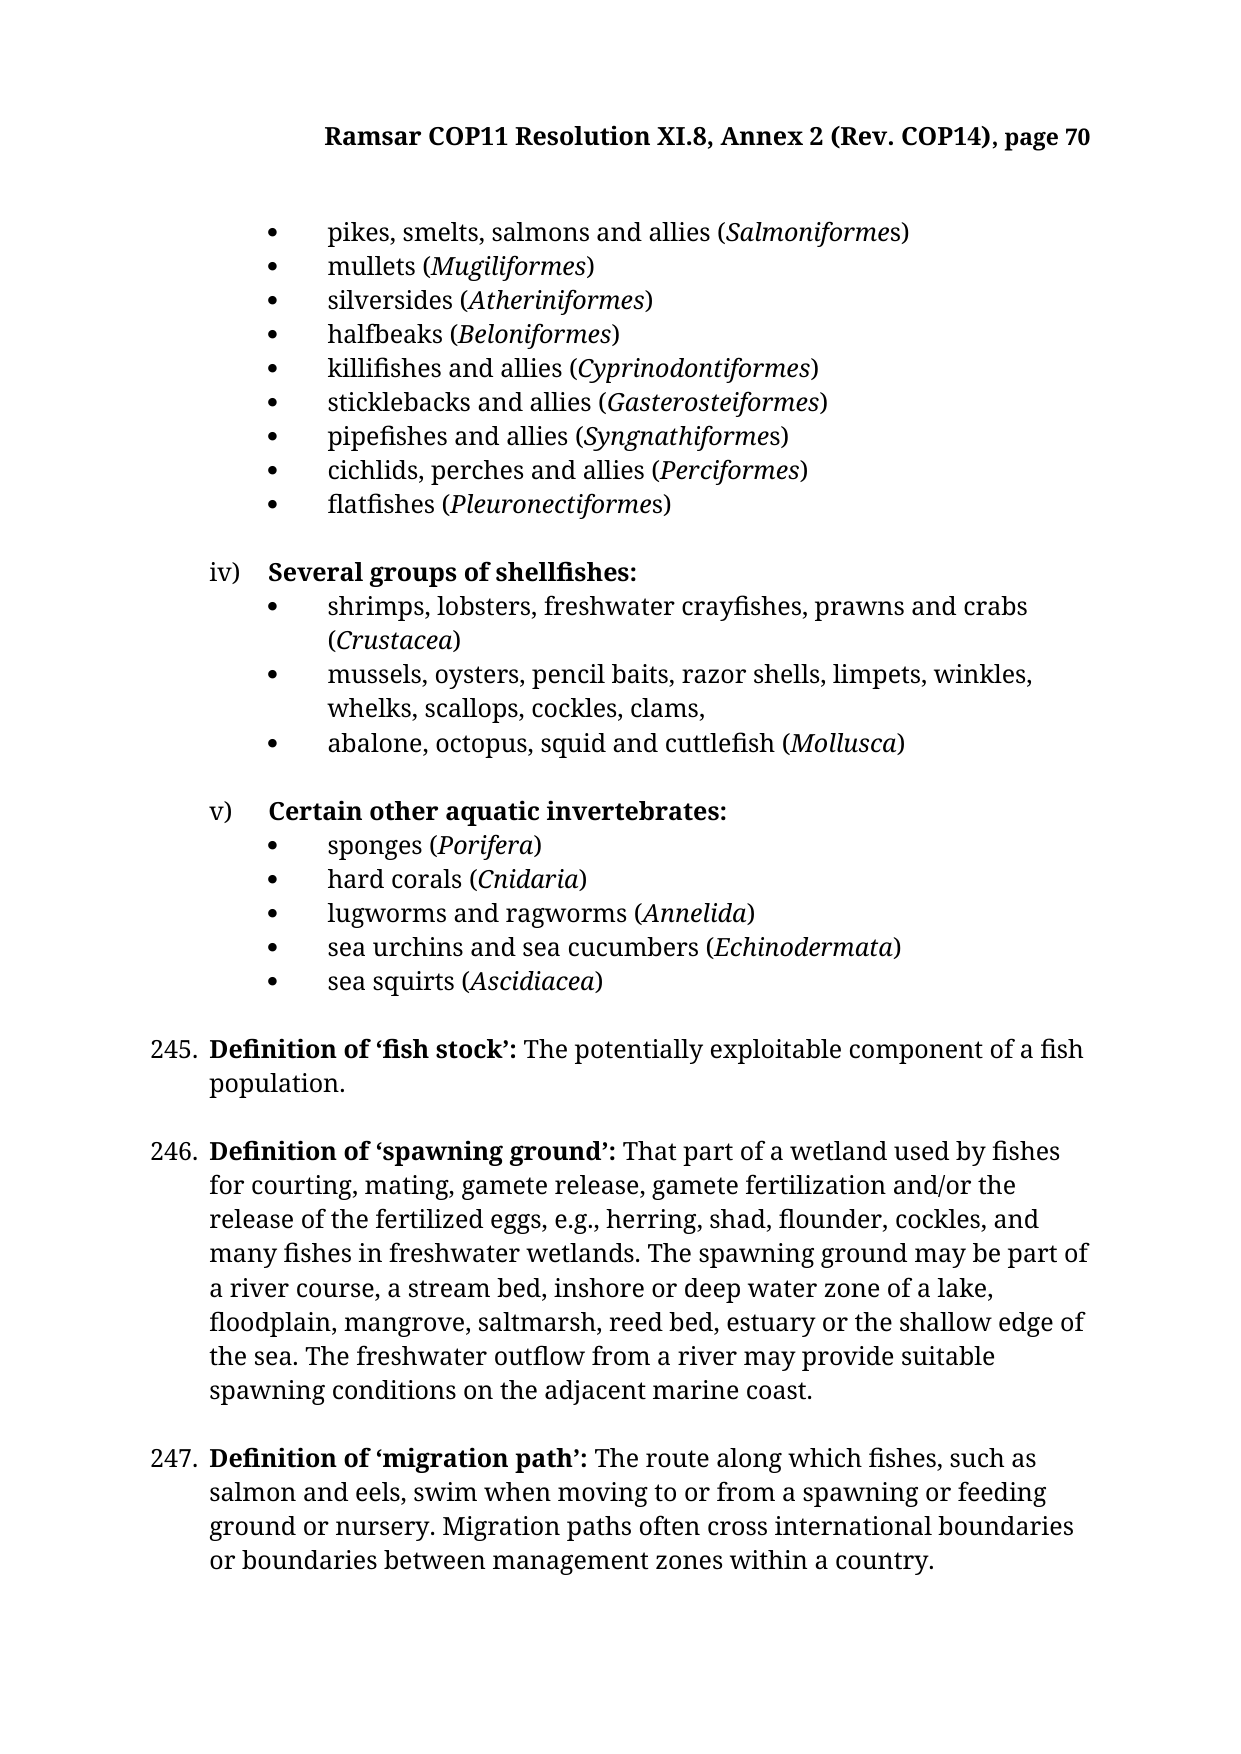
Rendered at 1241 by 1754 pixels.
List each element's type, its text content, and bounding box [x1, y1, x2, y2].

list sticklebacks and allies (Gasterosteiformes) [268, 384, 1090, 419]
list sea urchins and sea cucumbers (Echinodermata) [268, 929, 1090, 964]
list hard corals (Cnidaria) [268, 861, 1090, 896]
list pipefishes and allies (Syngnathiformes) [268, 419, 1090, 453]
list flatfishes (Pleuronectiformes) [268, 487, 1090, 521]
list cichlids, perches and allies (Perciformes) [268, 453, 1090, 487]
text 246. Definition of ‘spawning ground’: That part of a wetland used by fishes for courting, mating, gamete release, gamete fertilization and/or the release of the fertilized eggs, e.g., herring, shad, flounder, cockles, and many fishes in freshwater wetlands. The spawning ground may be part of a river course, a stream bed, inshore or deep water zone of a lake, floodplain, mangrove, saltmarsh, reed bed, estuary or the shallow edge of the sea. The freshwater outflow from a river may provide suitable spawning conditions on the adjacent marine coast. [150, 1134, 1090, 1406]
text 247. Definition of ‘migration path’: The route along which fishes, such as salmon and eels, swim when moving to or from a spawning or feeding ground or nursery. Migration paths often cross international boundaries or boundaries between management zones within a country. [150, 1441, 1090, 1577]
list mussels, oysters, pencil baits, razor shells, limpets, winkles, whelks, scallops, cockles, clams, [268, 657, 1090, 725]
text 245. Definition of ‘fish stock’: The potentially exploitable component of a fish population. [150, 1032, 1090, 1100]
list sponges (Porifera) [268, 827, 1090, 861]
list abalone, octopus, squid and cuttlefish (Mollusca) [268, 725, 1090, 759]
list halfbeaks (Beloniformes) [268, 316, 1090, 351]
list shrimps, lobsters, freshwater crayfishes, prawns and crabs (Crustacea) [268, 589, 1090, 657]
list mullets (Mugiliformes) [268, 248, 1090, 282]
list killifishes and allies (Cyprinodontiformes) [268, 351, 1090, 384]
text iv) Several groups of shellfishes: [209, 555, 1090, 589]
list lugworms and ragworms (Annelida) [268, 896, 1090, 929]
text v) Certain other aquatic invertebrates: [209, 793, 1090, 827]
list silversides (Atheriniformes) [268, 282, 1090, 316]
list sea squirts (Ascidiacea) [268, 964, 1090, 998]
list pikes, smelts, salmons and allies (Salmoniformes) [268, 214, 1090, 248]
